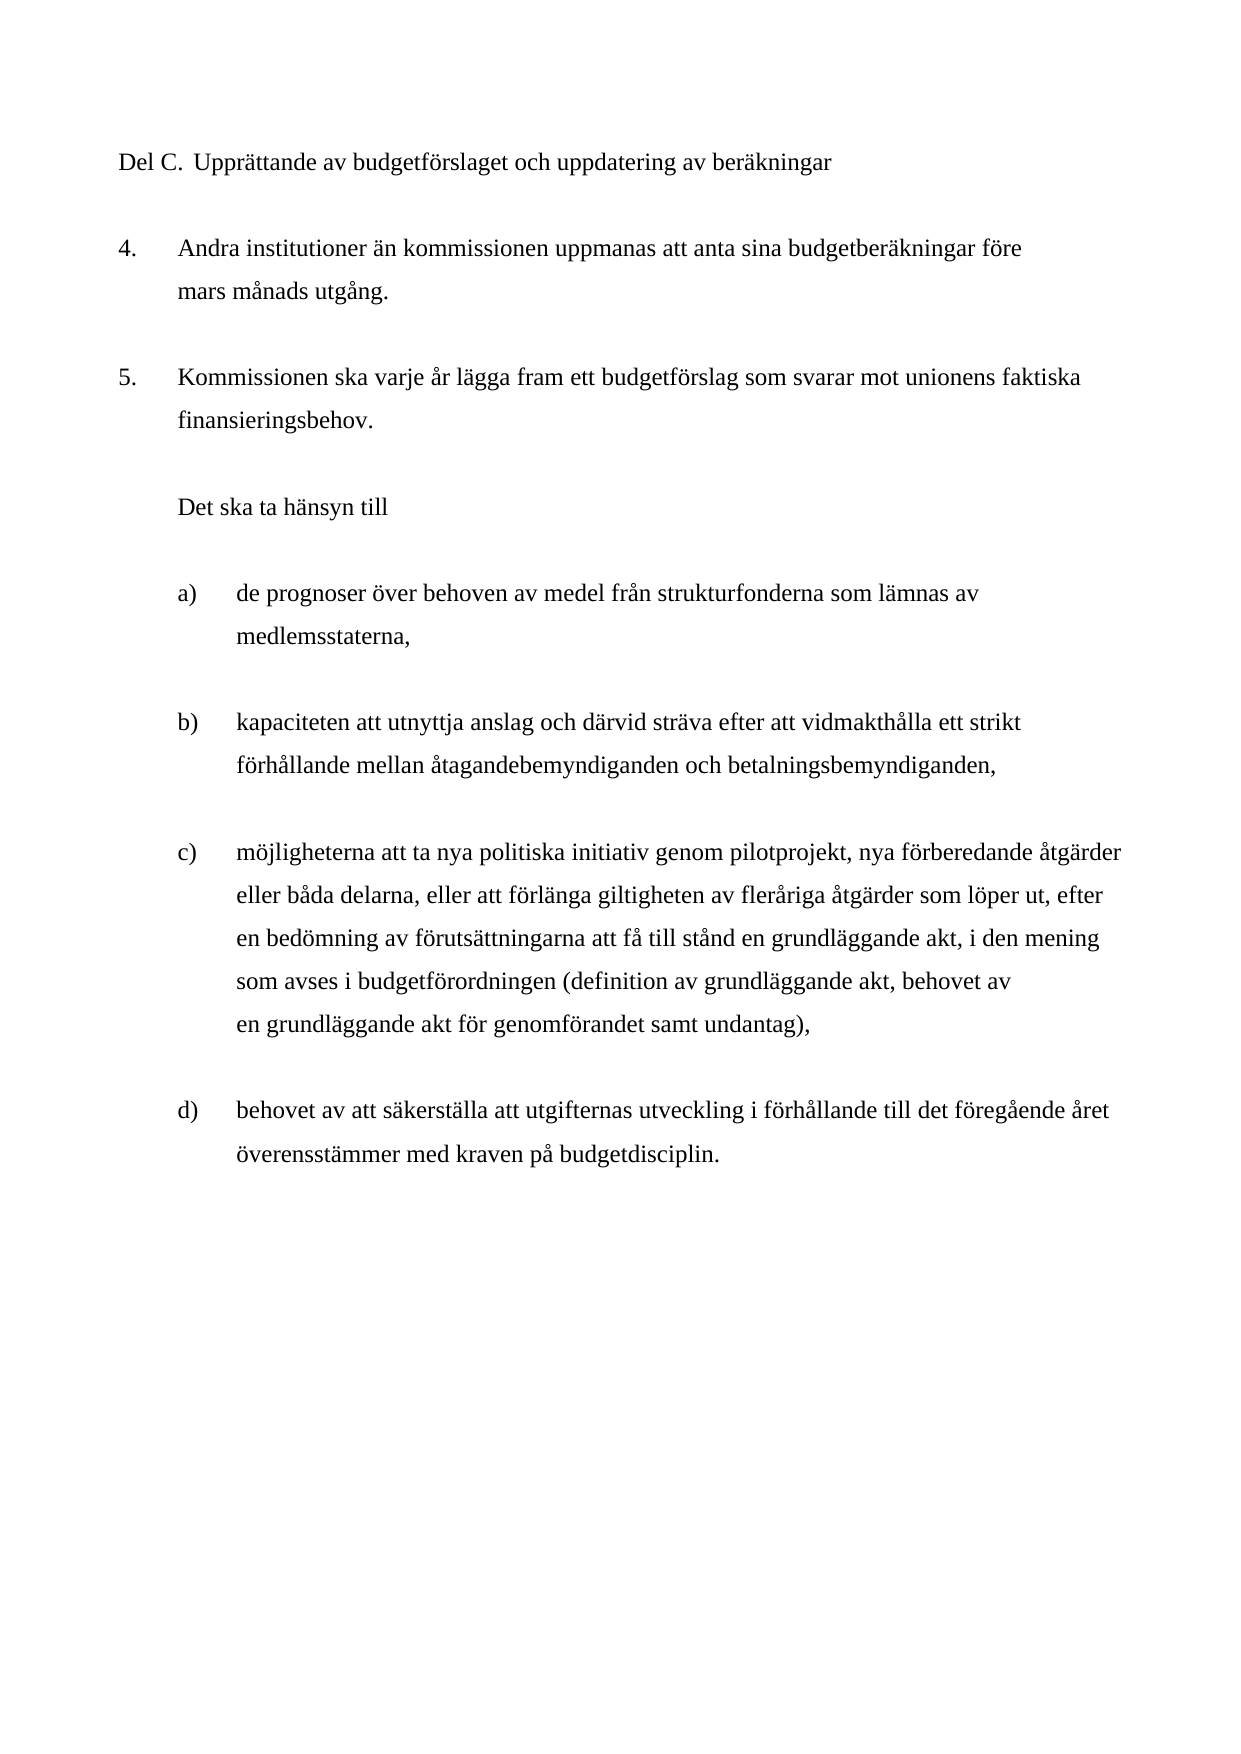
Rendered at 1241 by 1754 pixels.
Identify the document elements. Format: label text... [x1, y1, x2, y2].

text Del C. Upprättande av budgetförslaget och uppdatering av beräkningar [118, 147, 1122, 176]
text 5. Kommissionen ska varje år lägga fram ett budgetförslag som svarar mot unionens faktiska finansieringsbehov. [118, 362, 1122, 434]
text b) kapaciteten att utnyttja anslag och därvid sträva efter att vidmakthålla ett strikt förhållande mellan åtagandebemyndiganden och betalningsbemyndiganden, [177, 707, 1122, 779]
text 4. Andra institutioner än kommissionen uppmanas att anta sina budgetberäkningar före mars månads utgång. [118, 233, 1122, 305]
text a) de prognoser över behoven av medel från strukturfonderna som lämnas av medlemsstaterna, [177, 578, 1122, 650]
text d) behovet av att säkerställa att utgifternas utveckling i förhållande till det föregående året överensstämmer med kraven på budgetdisciplin. [177, 1096, 1122, 1167]
text Det ska ta hänsyn till [177, 492, 1122, 521]
text c) möjligheterna att ta nya politiska initiativ genom pilotprojekt, nya förberedande åtgärder eller båda delarna, eller att förlänga giltigheten av fleråriga åtgärder som löper ut, efter en bedömning av förutsättningarna att få till stånd en grundläggande akt, i den mening som avses i budgetförordningen (definition av grundläggande akt, behovet av en grundläggande akt för genomförandet samt undantag), [177, 837, 1122, 1038]
